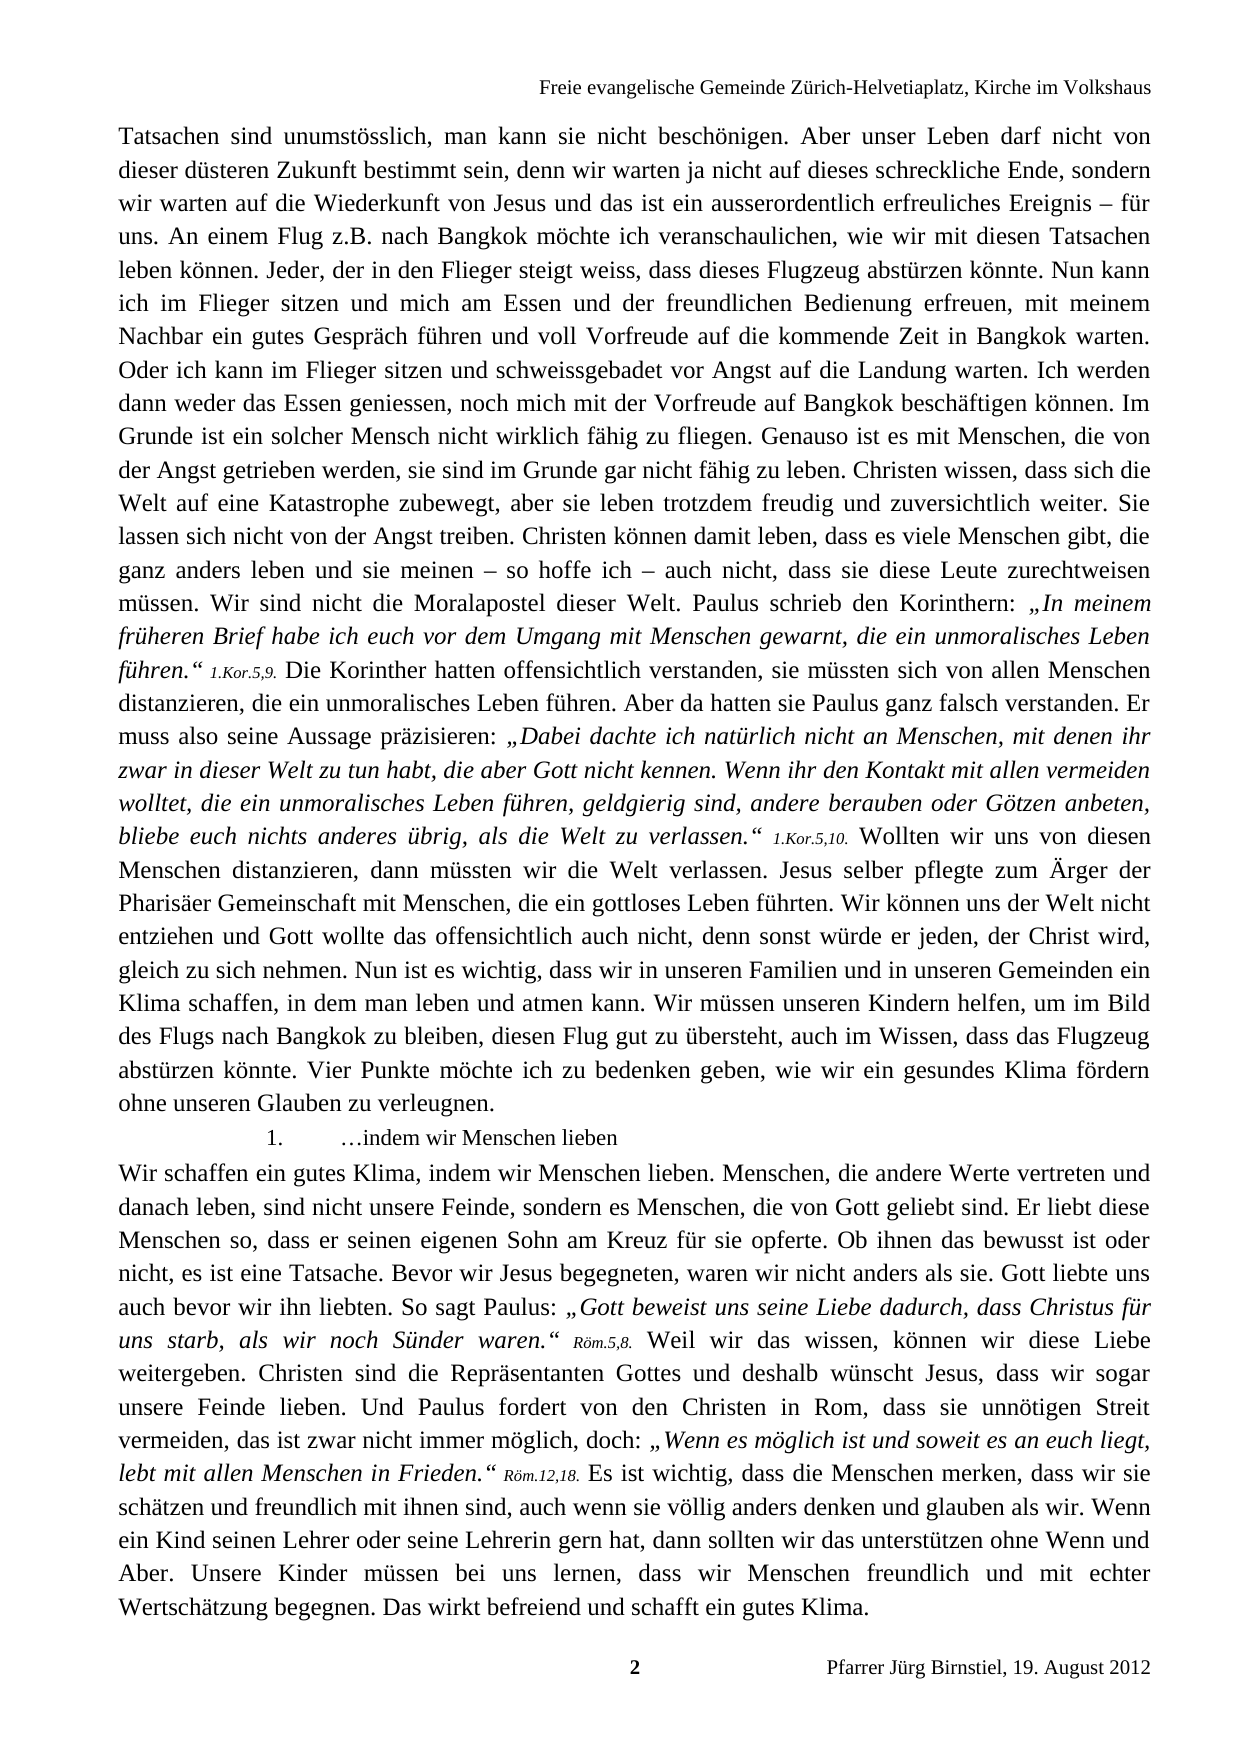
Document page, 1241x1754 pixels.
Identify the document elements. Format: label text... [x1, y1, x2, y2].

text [118, 118, 1152, 1118]
list …indem wir Menschen lieben [266, 1124, 1152, 1151]
text Wir schaffen ein gutes Klima, indem wir Menschen lieben. Menschen, die andere Werte vertreten und danach leben, sind nicht unsere Feinde, sondern es Menschen, die von Gott geliebt sind. Er liebt diese Menschen so, dass er seinen eigenen Sohn am Kreuz für sie opferte. Ob ihnen das bewusst ist oder nicht, es ist eine Tatsache. Bevor wir Jesus begegneten, waren wir nicht anders als sie. Gott liebte uns auch bevor wir ihn liebten. So sagt Paulus: „Gott beweist uns seine Liebe dadurch, dass Christus für uns starb, als wir noch Sünder waren.“ Röm.5,8. Weil wir das wissen, können wir diese Liebe weitergeben. Christen sind die Repräsentanten Gottes und deshalb wünscht Jesus, dass wir sogar unsere Feinde lieben. Und Paulus fordert von den Christen in Rom, dass sie unnötigen Streit vermeiden, das ist zwar nicht immer möglich, doch: „Wenn es möglich ist und soweit es an euch liegt, lebt mit allen Menschen in Frieden.“ Röm.12,18. Es ist wichtig, dass die Menschen merken, dass wir sie schätzen und freundlich mit ihnen sind, auch wenn sie völlig anders denken und glauben als wir. Wenn ein Kind seinen Lehrer oder seine Lehrerin gern hat, dann sollten wir das unterstützen ohne Wenn und Aber. Unsere Kinder müssen bei uns lernen, dass wir Menschen freundlich und mit echter Wertschätzung begegnen. Das wirkt befreiend und schafft ein gutes Klima. [118, 1155, 1152, 1622]
